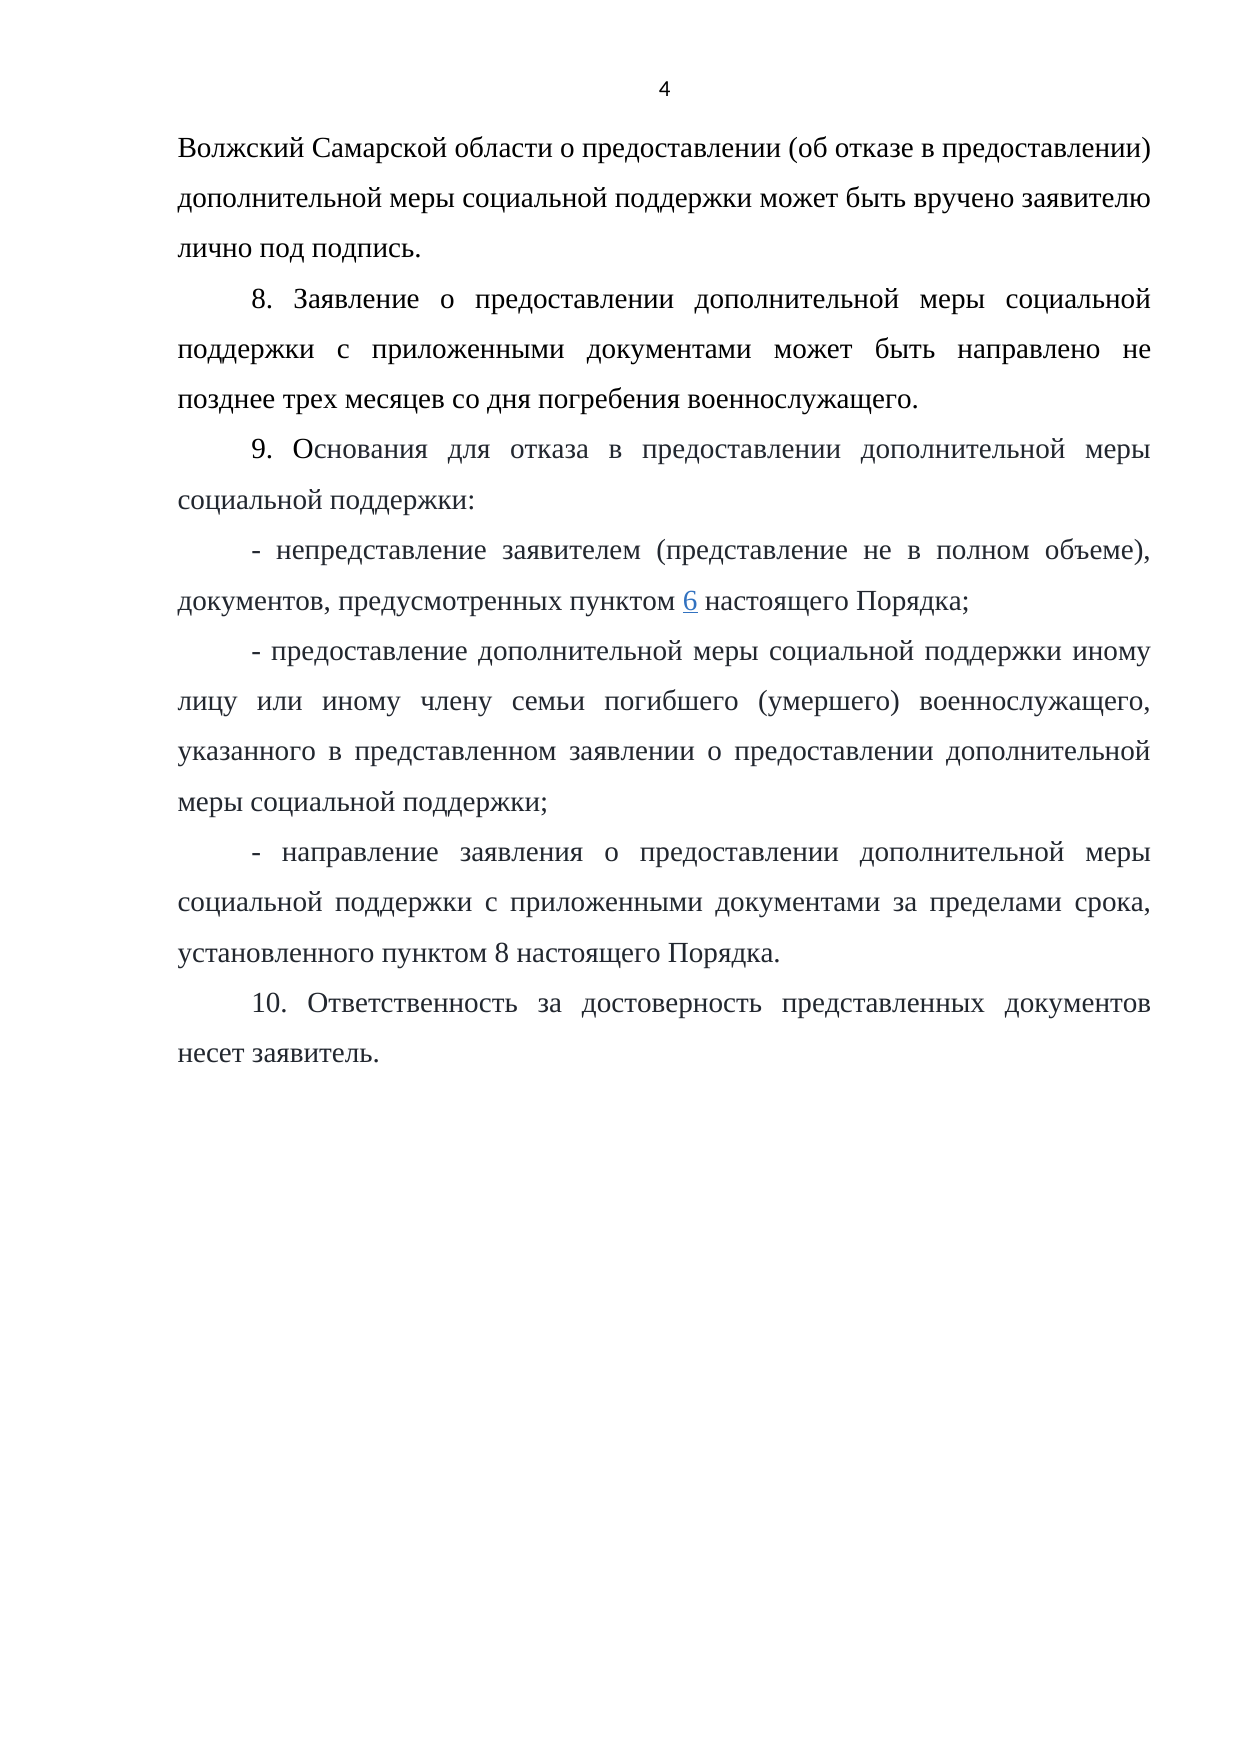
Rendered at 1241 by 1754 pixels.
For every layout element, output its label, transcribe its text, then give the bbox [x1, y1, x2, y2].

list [177, 130, 1152, 264]
text - направление заявления о предоставлении дополнительной меры социальной поддержки с приложенными документами за пределами срока, установленного пунктом 8 настоящего Порядка. [177, 834, 1152, 968]
list 8. Заявление о предоставлении дополнительной меры социальной поддержки с приложенными документами может быть направлено не позднее трех месяцев со дня погребения военнослужащего. [177, 281, 1152, 415]
text - предоставление дополнительной меры социальной поддержки иному лицу или иному члену семьи погибшего (умершего) военнослужащего, указанного в представленном заявлении о предоставлении дополнительной меры социальной поддержки; [177, 633, 1152, 817]
text - непредставление заявителем (представление не в полном объеме), документов, предусмотренных пунктом 6 настоящего Порядка; [177, 532, 1152, 616]
text 9. Основания для отказа в предоставлении дополнительной меры социальной поддержки: [177, 432, 1152, 516]
text 10. Ответственность за достоверность представленных документов несет заявитель. [177, 985, 1152, 1069]
